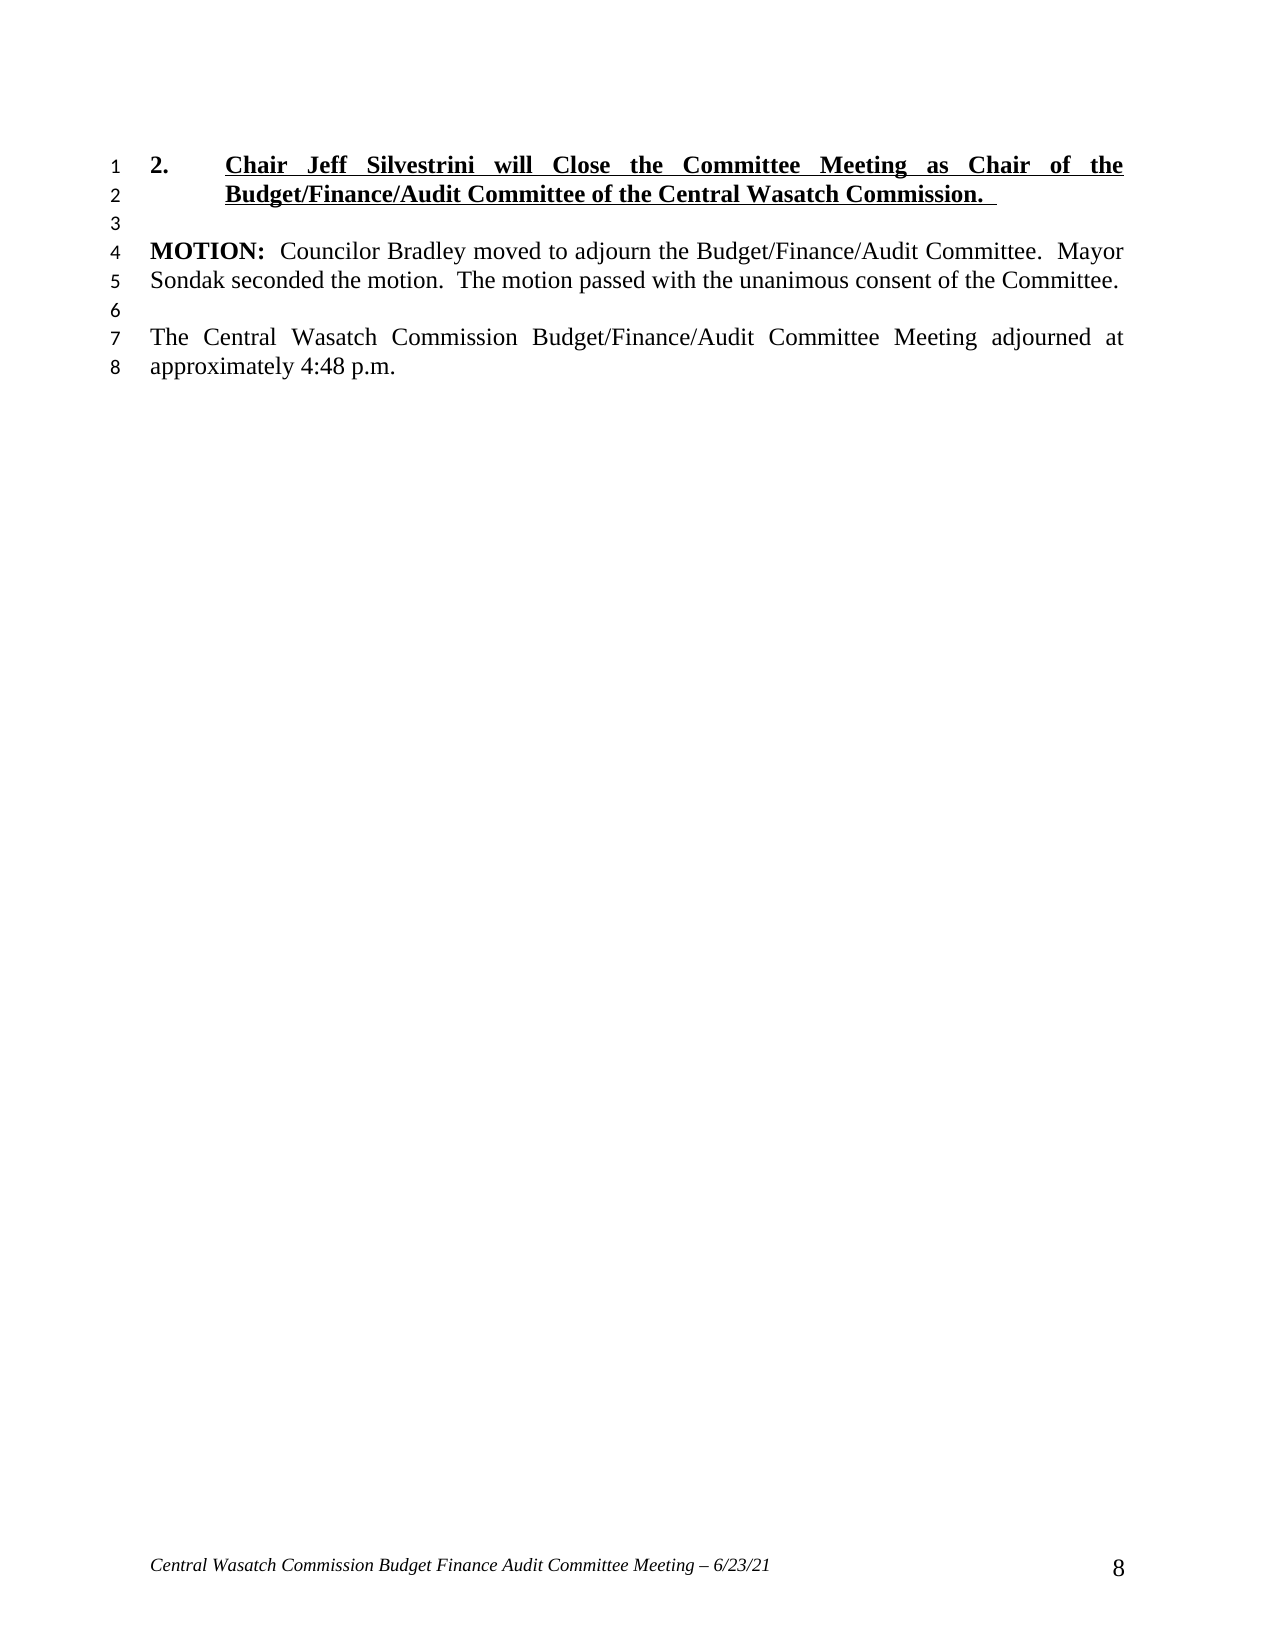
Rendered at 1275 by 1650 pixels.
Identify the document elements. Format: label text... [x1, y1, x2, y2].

text MOTION: Councilor Bradley moved to adjourn the Budget/Finance/Audit Committee. Mayor Sondak seconded the motion. The motion passed with the unanimous consent of the Committee. [150, 236, 1125, 294]
text The Central Wasatch Commission Budget/Finance/Audit Committee Meeting adjourned at approximately 4:48 p.m. [150, 322, 1125, 380]
list Chair Jeff Silvestrini will Close the Committee Meeting as Chair of the Budget/Finance/Audit Committee of the Central Wasatch Commission. [150, 150, 1125, 207]
